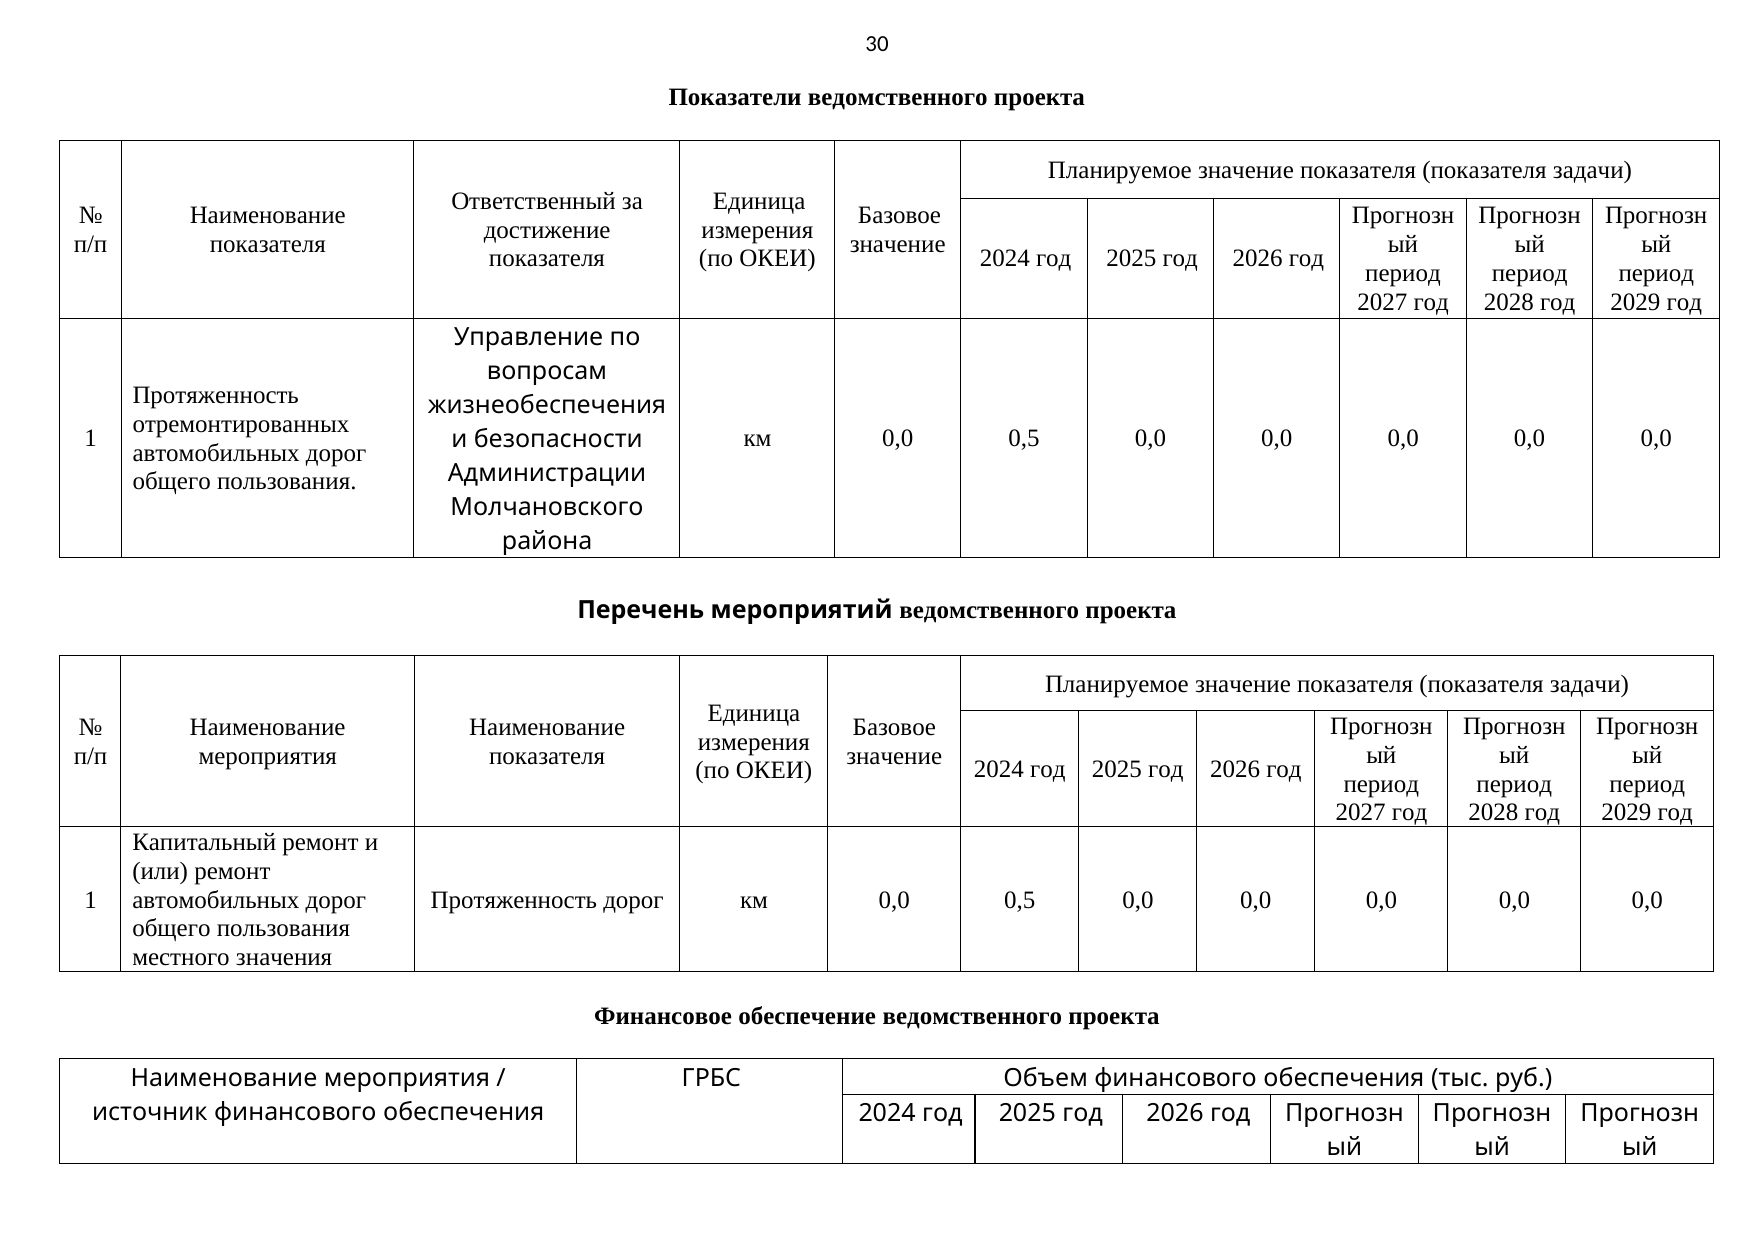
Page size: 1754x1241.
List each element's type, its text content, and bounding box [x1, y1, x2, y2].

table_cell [1566, 1095, 1713, 1163]
table_cell Капитальный ремонт и (или) ремонт автомобильных дорог общего пользования местного значения [121, 827, 414, 971]
text Перечень мероприятий ведомственного проекта [30, 592, 1723, 626]
text Финансовое обеспечение ведомственного проекта [30, 1001, 1723, 1029]
table_cell 0,0 [1340, 319, 1466, 557]
text Показатели ведомственного проекта [30, 82, 1723, 111]
table_header Наименование мероприятия [121, 656, 414, 826]
table_cell 0,0 [1315, 827, 1447, 971]
table_cell 0,0 [1581, 827, 1713, 971]
table_cell 2025 год [1079, 711, 1196, 826]
table_header ГРБС [577, 1059, 842, 1163]
table_cell Прогнозный период 2027 год [1340, 199, 1466, 317]
table_cell Прогнозный период 2028 год [1467, 199, 1592, 317]
table_cell 2025 год [1088, 199, 1213, 317]
table_cell 0,0 [1197, 827, 1314, 971]
table_cell 1 [60, 319, 121, 557]
table_cell 0,0 [1214, 319, 1339, 557]
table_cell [1419, 1095, 1565, 1163]
table_cell 2026 год [1197, 711, 1314, 826]
table_cell 0,0 [1088, 319, 1213, 557]
table_cell Прогнозный период 2027 год [1315, 711, 1447, 826]
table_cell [1271, 1095, 1418, 1163]
table_cell 2024 год [961, 199, 1087, 317]
table_cell 0,5 [961, 827, 1078, 971]
table_cell 2024 год [961, 711, 1078, 826]
table_header Планируемое значение показателя (показателя задачи) [961, 656, 1713, 710]
table_cell Прогнозный период 2029 год [1593, 199, 1719, 317]
table_cell 0,0 [835, 319, 960, 557]
table_cell 2026 год [1123, 1095, 1270, 1163]
table_header Планируемое значение показателя (показателя задачи) [961, 141, 1719, 197]
table_header Наименование мероприятия / источник финансового обеспечения [60, 1059, 576, 1163]
table_header Базовое значение [828, 656, 960, 826]
table_cell Протяженность дорог [415, 827, 679, 971]
table_cell 2025 год [976, 1095, 1122, 1163]
table_header Наименование показателя [122, 141, 413, 317]
table_cell Прогнозный период 2029 год [1581, 711, 1713, 826]
table_header Единица измерения (по ОКЕИ) [680, 141, 834, 317]
table_cell км [680, 827, 827, 971]
table_header Единица измерения (по ОКЕИ) [680, 656, 827, 826]
table_cell 0,0 [1593, 319, 1719, 557]
table_cell Управление по вопросам жизнеобеспечения и безопасности Администрации Молчановского района [414, 319, 679, 557]
table_header № п/п [60, 141, 121, 317]
table_header № п/п [60, 656, 120, 826]
table_header Наименование показателя [415, 656, 679, 826]
table_cell Протяженность отремонтированных автомобильных дорог общего пользования. [122, 319, 413, 557]
table_cell 0,0 [1448, 827, 1580, 971]
table_cell 0,0 [828, 827, 960, 971]
table_cell Прогнозный период 2028 год [1448, 711, 1580, 826]
table_cell 0,0 [1467, 319, 1592, 557]
table_header Базовое значение [835, 141, 960, 317]
table_cell 0,5 [961, 319, 1087, 557]
table_header Объем финансового обеспечения (тыс. руб.) [843, 1059, 1713, 1093]
table_cell км [680, 319, 834, 557]
table_cell 2024 год [843, 1095, 974, 1163]
table_cell 0,0 [1079, 827, 1196, 971]
table_cell 2026 год [1214, 199, 1339, 317]
table_header Ответственный за достижение показателя [414, 141, 679, 317]
table_cell 1 [60, 827, 120, 971]
